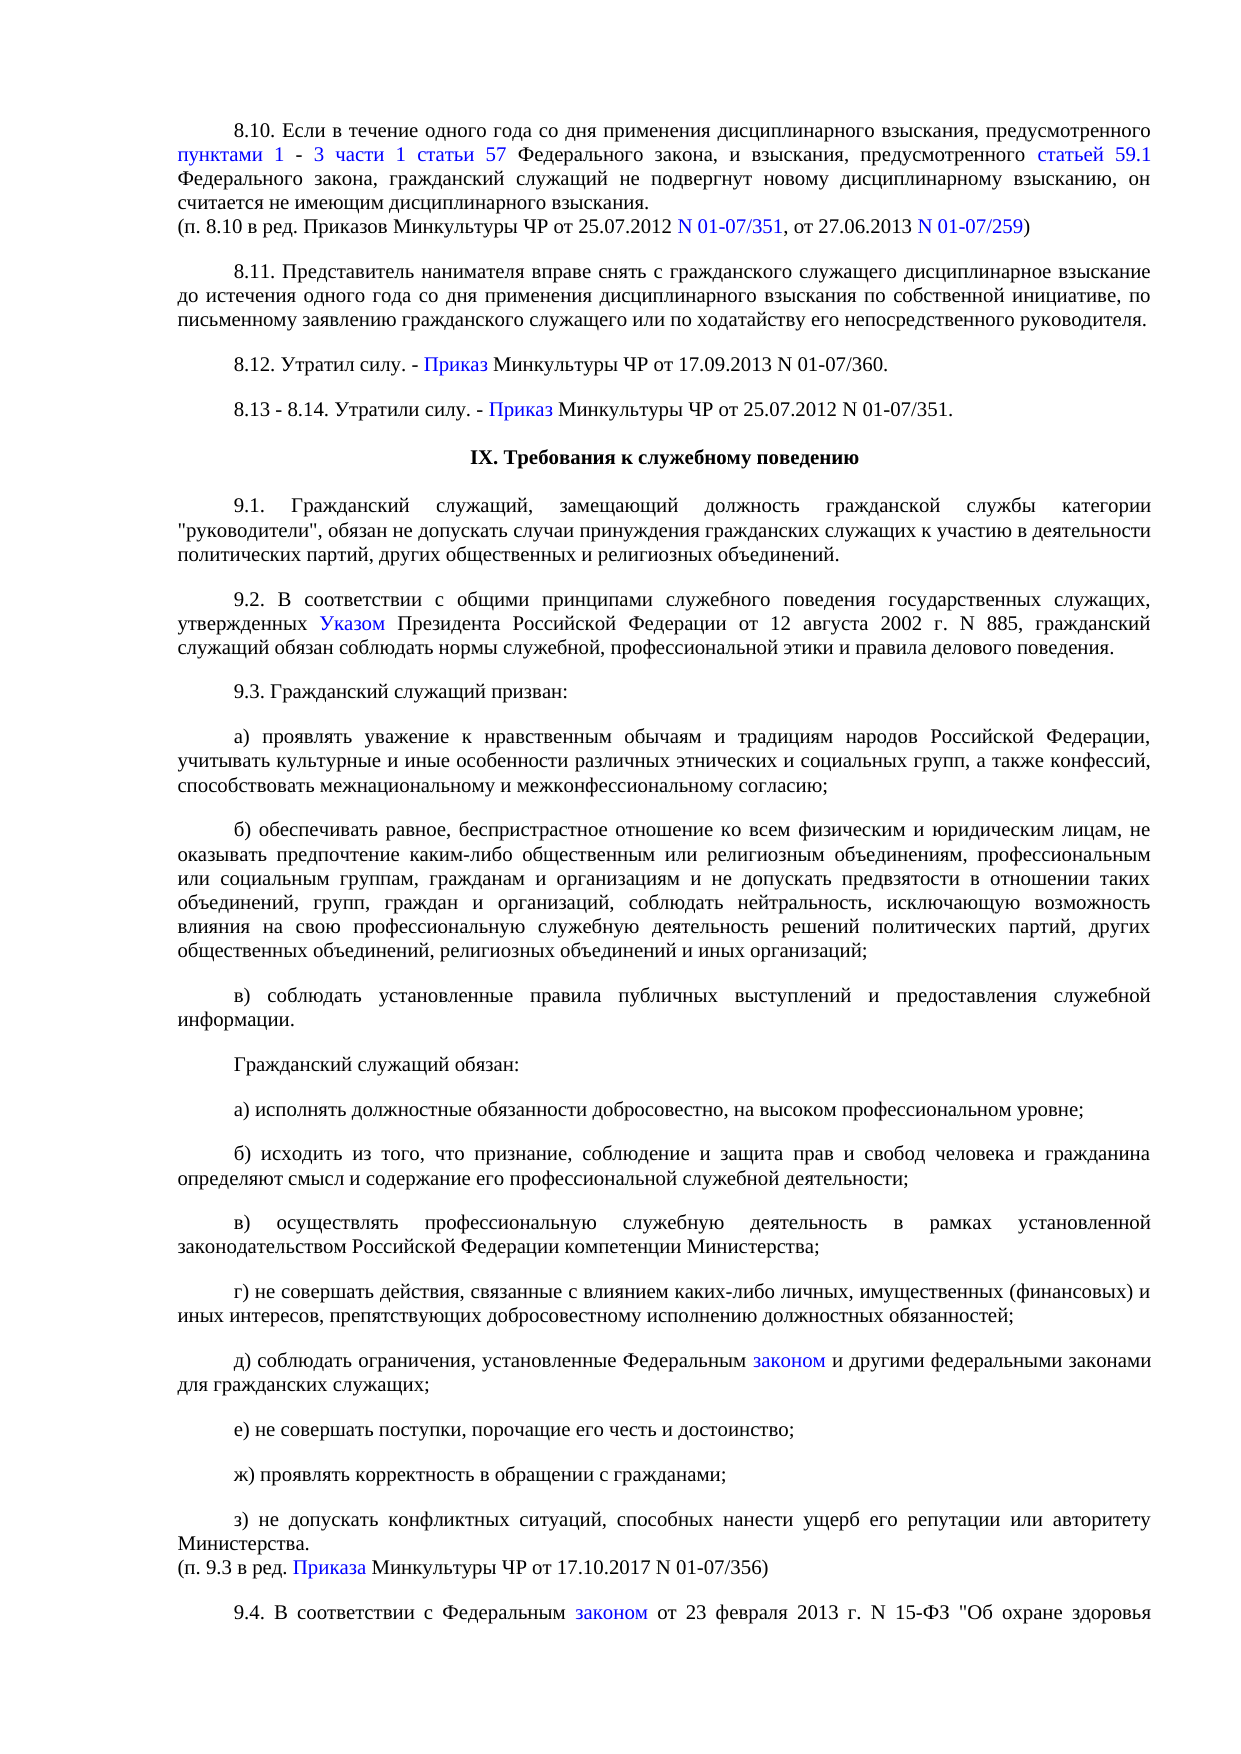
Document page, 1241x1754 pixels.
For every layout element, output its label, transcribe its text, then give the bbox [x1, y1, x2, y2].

text в) осуществлять профессиональную служебную деятельность в рамках установленной законодательством Российской Федерации компетенции Министерства; [177, 1210, 1152, 1258]
text Гражданский служащий обязан: [177, 1052, 1152, 1076]
text б) обеспечивать равное, беспристрастное отношение ко всем физическим и юридическим лицам, не оказывать предпочтение каким-либо общественным или религиозным объединениям, профессиональным или социальным группам, гражданам и организациям и не допускать предвзятости в отношении таких объединений, групп, граждан и организаций, соблюдать нейтральность, исключающую возможность влияния на свою профессиональную служебную деятельность решений политических партий, других общественных объединений, религиозных объединений и иных организаций; [177, 817, 1152, 962]
text б) исходить из того, что признание, соблюдение и защита прав и свобод человека и гражданина определяют смысл и содержание его профессиональной служебной деятельности; [177, 1141, 1152, 1189]
text г) не совершать действия, связанные с влиянием каких-либо личных, имущественных (финансовых) и иных интересов, препятствующих добросовестному исполнению должностных обязанностей; [177, 1279, 1152, 1327]
text ж) проявлять корректность в обращении с гражданами; [177, 1462, 1152, 1486]
text 8.12. Утратил силу. - Приказ Минкультуры ЧР от 17.09.2013 N 01-07/360. [177, 352, 1152, 376]
text а) исполнять должностные обязанности добросовестно, на высоком профессиональном уровне; [177, 1096, 1152, 1121]
text 9.3. Гражданский служащий призван: [177, 679, 1152, 703]
text в) соблюдать установленные правила публичных выступлений и предоставления служебной информации. [177, 983, 1152, 1031]
text д) соблюдать ограничения, установленные Федеральным законом и другими федеральными законами для гражданских служащих; [177, 1348, 1152, 1396]
text 9.2. В соответствии с общими принципами служебного поведения государственных служащих, утвержденных Указом Президента Российской Федерации от 12 августа 2002 г. N 885, гражданский служащий обязан соблюдать нормы служебной, профессиональной этики и правила делового поведения. [177, 586, 1152, 659]
text 8.13 - 8.14. Утратили силу. - Приказ Минкультуры ЧР от 25.07.2012 N 01-07/351. [177, 397, 1152, 421]
text (п. 9.3 в ред. Приказа Минкультуры ЧР от 17.10.2017 N 01-07/356) [177, 1555, 1152, 1579]
text 8.11. Представитель нанимателя вправе снять с гражданского служащего дисциплинарное взыскание до истечения одного года со дня применения дисциплинарного взыскания по собственной инициативе, по письменному заявлению гражданского служащего или по ходатайству его непосредственного руководителя. [177, 259, 1152, 331]
title IX. Требования к служебному поведению [177, 445, 1152, 469]
text 9.1. Гражданский служащий, замещающий должность гражданской службы категории "руководители", обязан не допускать случаи принуждения гражданских служащих к участию в деятельности политических партий, других общественных и религиозных объединений. [177, 493, 1152, 566]
text е) не совершать поступки, порочащие его честь и достоинство; [177, 1417, 1152, 1441]
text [177, 1600, 1152, 1624]
text з) не допускать конфликтных ситуаций, способных нанести ущерб его репутации или авторитету Министерства. [177, 1507, 1152, 1555]
text 8.10. Если в течение одного года со дня применения дисциплинарного взыскания, предусмотренного пунктами 1 - 3 части 1 статьи 57 Федерального закона, и взыскания, предусмотренного статьей 59.1 Федерального закона, гражданский служащий не подвергнут новому дисциплинарному взысканию, он считается не имеющим дисциплинарного взыскания. [177, 118, 1152, 214]
text а) проявлять уважение к нравственным обычаям и традициям народов Российской Федерации, учитывать культурные и иные особенности различных этнических и социальных групп, а также конфессий, способствовать межнациональному и межконфессиональному согласию; [177, 724, 1152, 797]
text (п. 8.10 в ред. Приказов Минкультуры ЧР от 25.07.2012 N 01-07/351, от 27.06.2013 N 01-07/259) [177, 214, 1152, 238]
